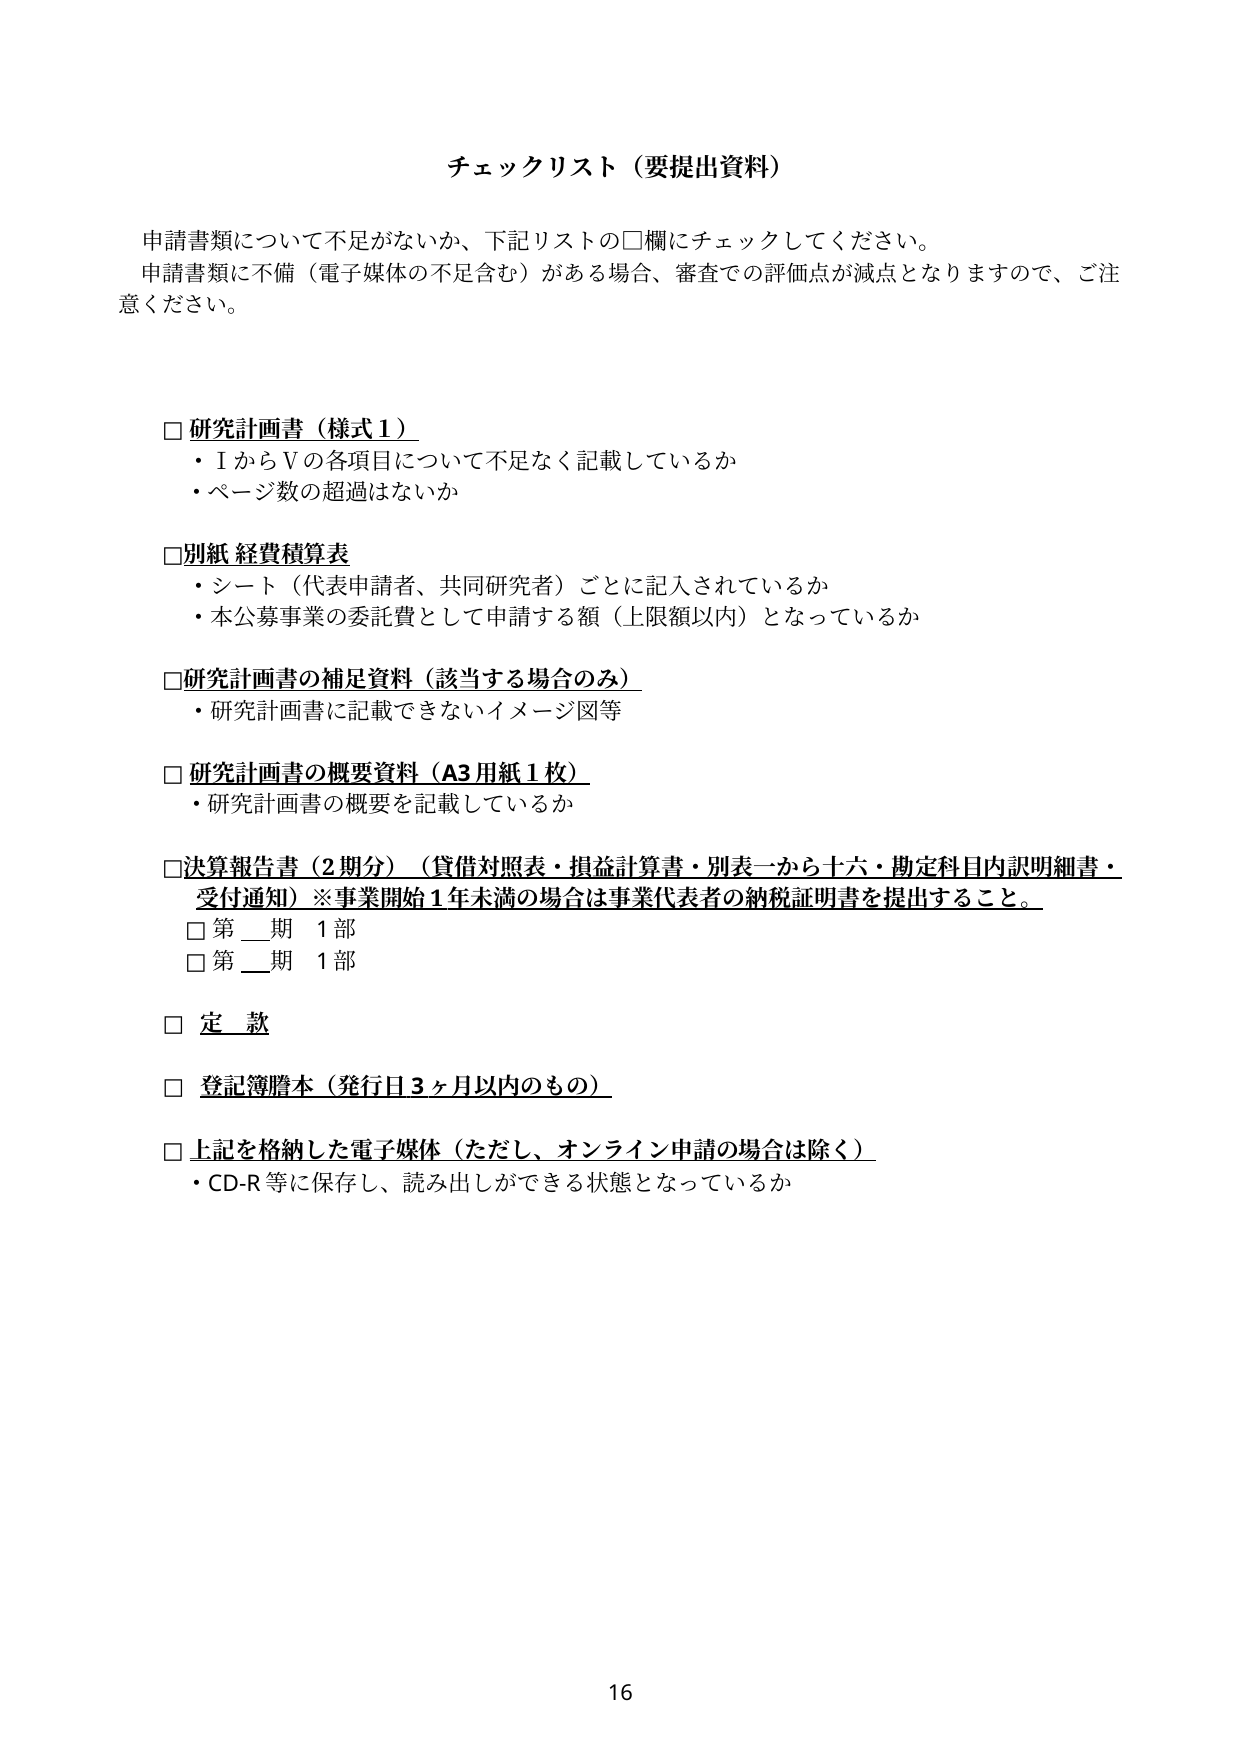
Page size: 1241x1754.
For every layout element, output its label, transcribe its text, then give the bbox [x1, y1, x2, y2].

text □別紙 経費積算表 [162, 538, 1122, 569]
text 申請書類に不備（電子媒体の不足含む）がある場合、審査での評価点が減点となりますので、ご注意ください。 [118, 256, 1122, 319]
text ・研究計画書の概要を記載しているか [162, 788, 1122, 819]
text 申請書類について不足がないか、下記リストの□欄にチェックしてください。 [118, 223, 1122, 256]
text チェックリスト（要提出資料） [118, 148, 1122, 184]
text ・シート（代表申請者、共同研究者）ごとに記入されているか [118, 569, 1122, 600]
text □ 第 期 1部 [162, 944, 1122, 975]
text □ 第 期 1部 [162, 913, 1122, 944]
text ・CD-R等に保存し、読み出しができる状態となっているか [162, 1165, 1122, 1198]
text □決算報告書（2期分）（貸借対照表・損益計算書・別表一から十六・勘定科目内訳明細書・受付通知）※事業開始1年未満の場合は事業代表者の納税証明書を提出すること。 [162, 850, 1122, 913]
text ・ⅠからⅤの各項目について不足なく記載しているか [118, 444, 1122, 475]
text ・研究計画書に記載できないイメージ図等 [118, 694, 1122, 725]
list 登記簿謄本（発行日3ヶ月以内のもの） [162, 1069, 1122, 1100]
text ・本公募事業の委託費として申請する額（上限額以内）となっているか [118, 600, 1122, 632]
list 定 款 [162, 1007, 1122, 1038]
text □研究計画書の補足資料（該当する場合のみ） [162, 663, 1122, 694]
text □ 研究計画書（様式１） [162, 413, 1122, 444]
text □ 上記を格納した電子媒体（ただし、オンライン申請の場合は除く） [162, 1132, 1122, 1165]
text □ 研究計画書の概要資料（A3用紙１枚） [162, 757, 1122, 788]
text ・ページ数の超過はないか [162, 475, 1122, 507]
